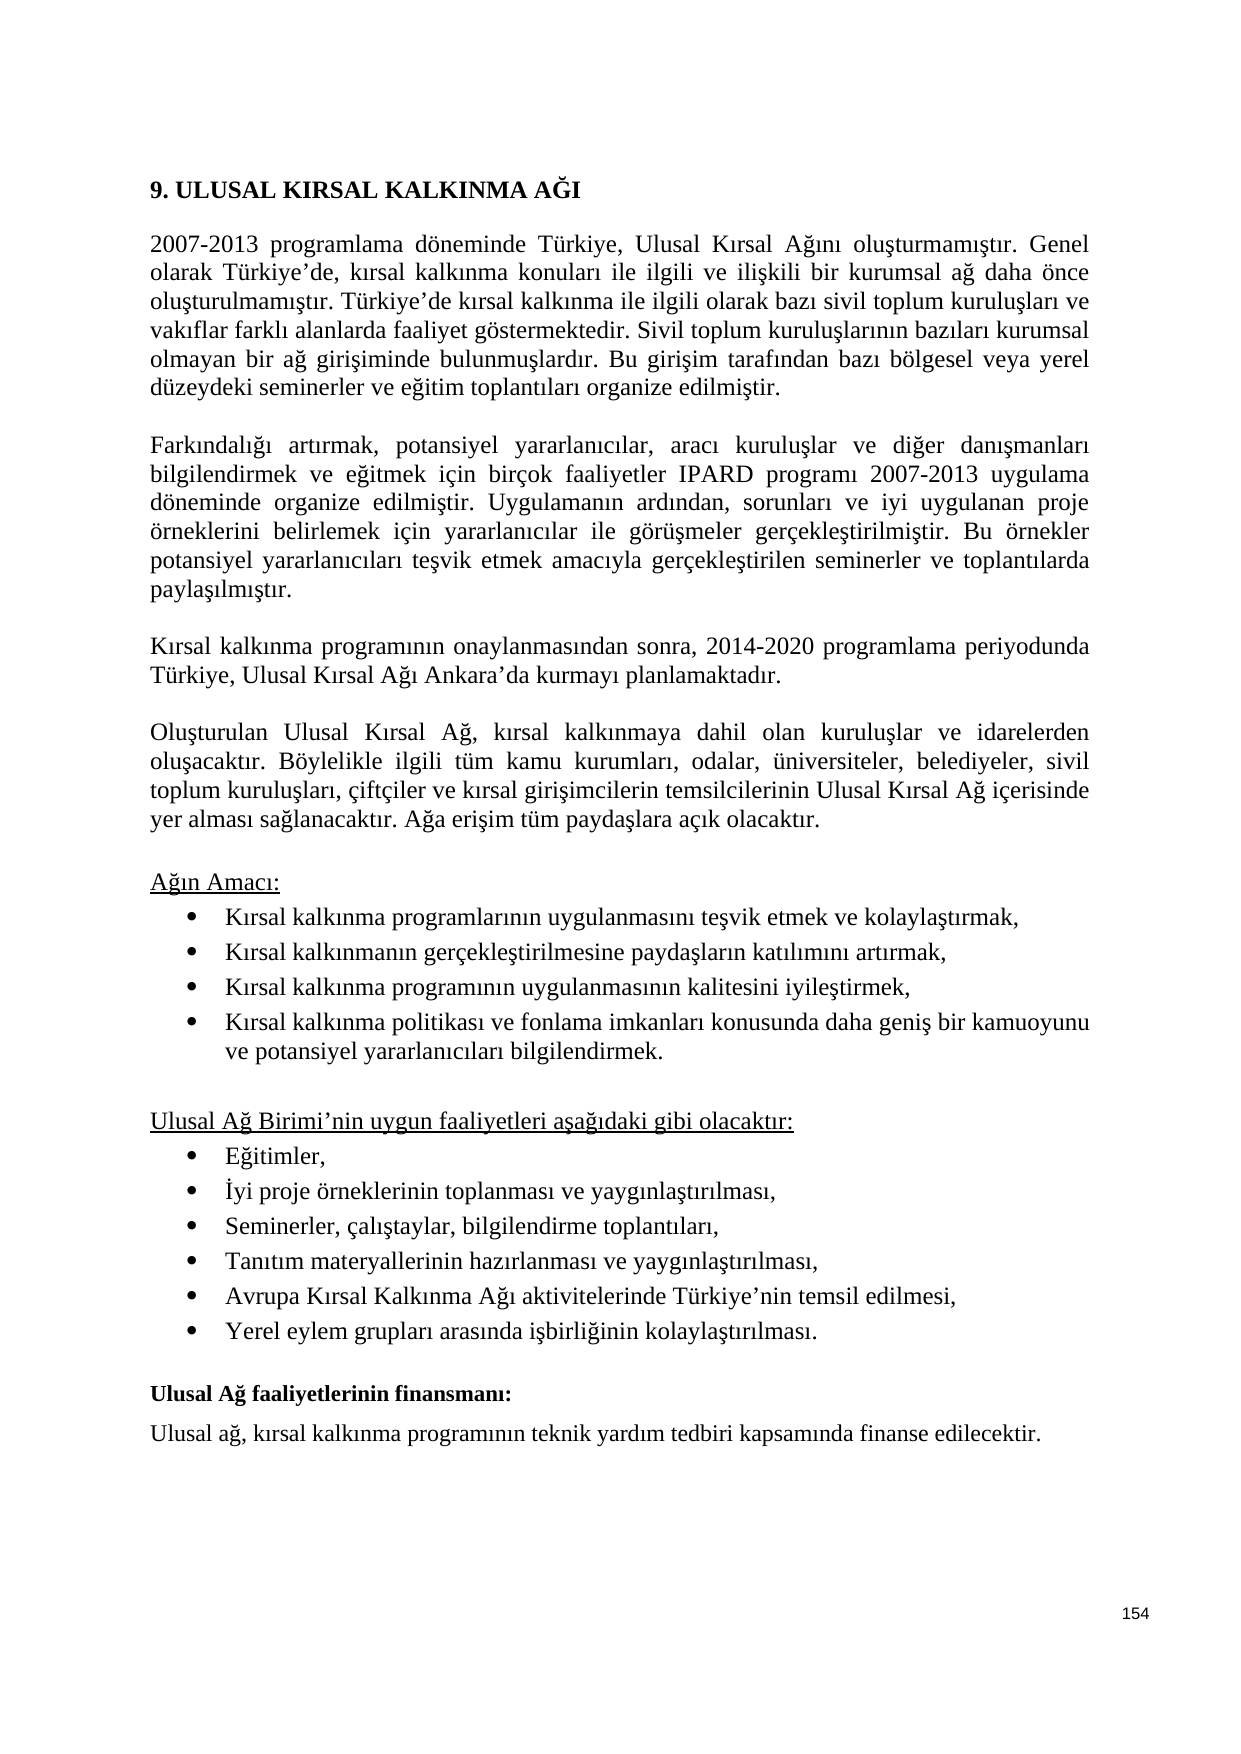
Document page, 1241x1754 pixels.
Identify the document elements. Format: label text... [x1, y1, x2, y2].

list Eğitimler, [187, 1141, 1090, 1170]
text Ulusal Ağ faaliyetlerinin finansmanı: [150, 1380, 1090, 1406]
text Ulusal ağ, kırsal kalkınma programının teknik yardım tedbiri kapsamında finanse edilecektir. [150, 1419, 1090, 1446]
list Kırsal kalkınmanın gerçekleştirilmesine paydaşların katılımını artırmak, [187, 937, 1090, 966]
text Farkındalığı artırmak, potansiyel yararlanıcılar, aracı kuruluşlar ve diğer danışmanları bilgilendirmek ve eğitmek için birçok faaliyetler IPARD programı 2007-2013 uygulama döneminde organize edilmiştir. Uygulamanın ardından, sorunları ve iyi uygulanan proje örneklerini belirlemek için yararlanıcılar ile görüşmeler gerçekleştirilmiştir. Bu örnekler potansiyel yararlanıcıları teşvik etmek amacıyla gerçekleştirilen seminerler ve toplantılarda paylaşılmıştır. [150, 430, 1090, 602]
list Kırsal kalkınma politikası ve fonlama imkanları konusunda daha geniş bir kamuoyunu ve potansiyel yararlanıcıları bilgilendirmek. [187, 1007, 1090, 1065]
list Tanıtım materyallerinin hazırlanması ve yaygınlaştırılması, [187, 1246, 1090, 1275]
text 9. ULUSAL KIRSAL KALKINMA AĞI [150, 175, 1090, 204]
text Ulusal Ağ Birimi’nin uygun faaliyetleri aşağıdaki gibi olacaktır: [150, 1106, 1090, 1135]
list Kırsal kalkınma programının uygulanmasının kalitesini iyileştirmek, [187, 972, 1090, 1001]
list Seminerler, çalıştaylar, bilgilendirme toplantıları, [187, 1211, 1090, 1240]
list Kırsal kalkınma programlarının uygulanmasını teşvik etmek ve kolaylaştırmak, [187, 902, 1090, 931]
list İyi proje örneklerinin toplanması ve yaygınlaştırılması, [187, 1176, 1090, 1205]
text Kırsal kalkınma programının onaylanmasından sonra, 2014-2020 programlama periyodunda Türkiye, Ulusal Kırsal Ağı Ankara’da kurmayı planlamaktadır. [150, 631, 1090, 689]
list Avrupa Kırsal Kalkınma Ağı aktivitelerinde Türkiye’nin temsil edilmesi, [187, 1281, 1090, 1310]
list Yerel eylem grupları arasında işbirliğinin kolaylaştırılması. [187, 1316, 1090, 1345]
text Ağın Amacı: [150, 867, 1090, 896]
text Oluşturulan Ulusal Kırsal Ağ, kırsal kalkınmaya dahil olan kuruluşlar ve idarelerden oluşacaktır. Böylelikle ilgili tüm kamu kurumları, odalar, üniversiteler, belediyeler, sivil toplum kuruluşları, çiftçiler ve kırsal girişimcilerin temsilcilerinin Ulusal Kırsal Ağ içerisinde yer alması sağlanacaktır. Ağa erişim tüm paydaşlara açık olacaktır. [150, 717, 1090, 832]
text 2007-2013 programlama döneminde Türkiye, Ulusal Kırsal Ağını oluşturmamıştır. Genel olarak Türkiye’de, kırsal kalkınma konuları ile ilgili ve ilişkili bir kurumsal ağ daha önce oluşturulmamıştır. Türkiye’de kırsal kalkınma ile ilgili olarak bazı sivil toplum kuruluşları ve vakıflar farklı alanlarda faaliyet göstermektedir. Sivil toplum kuruluşlarının bazıları kurumsal olmayan bir ağ girişiminde bulunmuşlardır. Bu girişim tarafından bazı bölgesel veya yerel düzeydeki seminerler ve eğitim toplantıları organize edilmiştir. [150, 229, 1090, 401]
